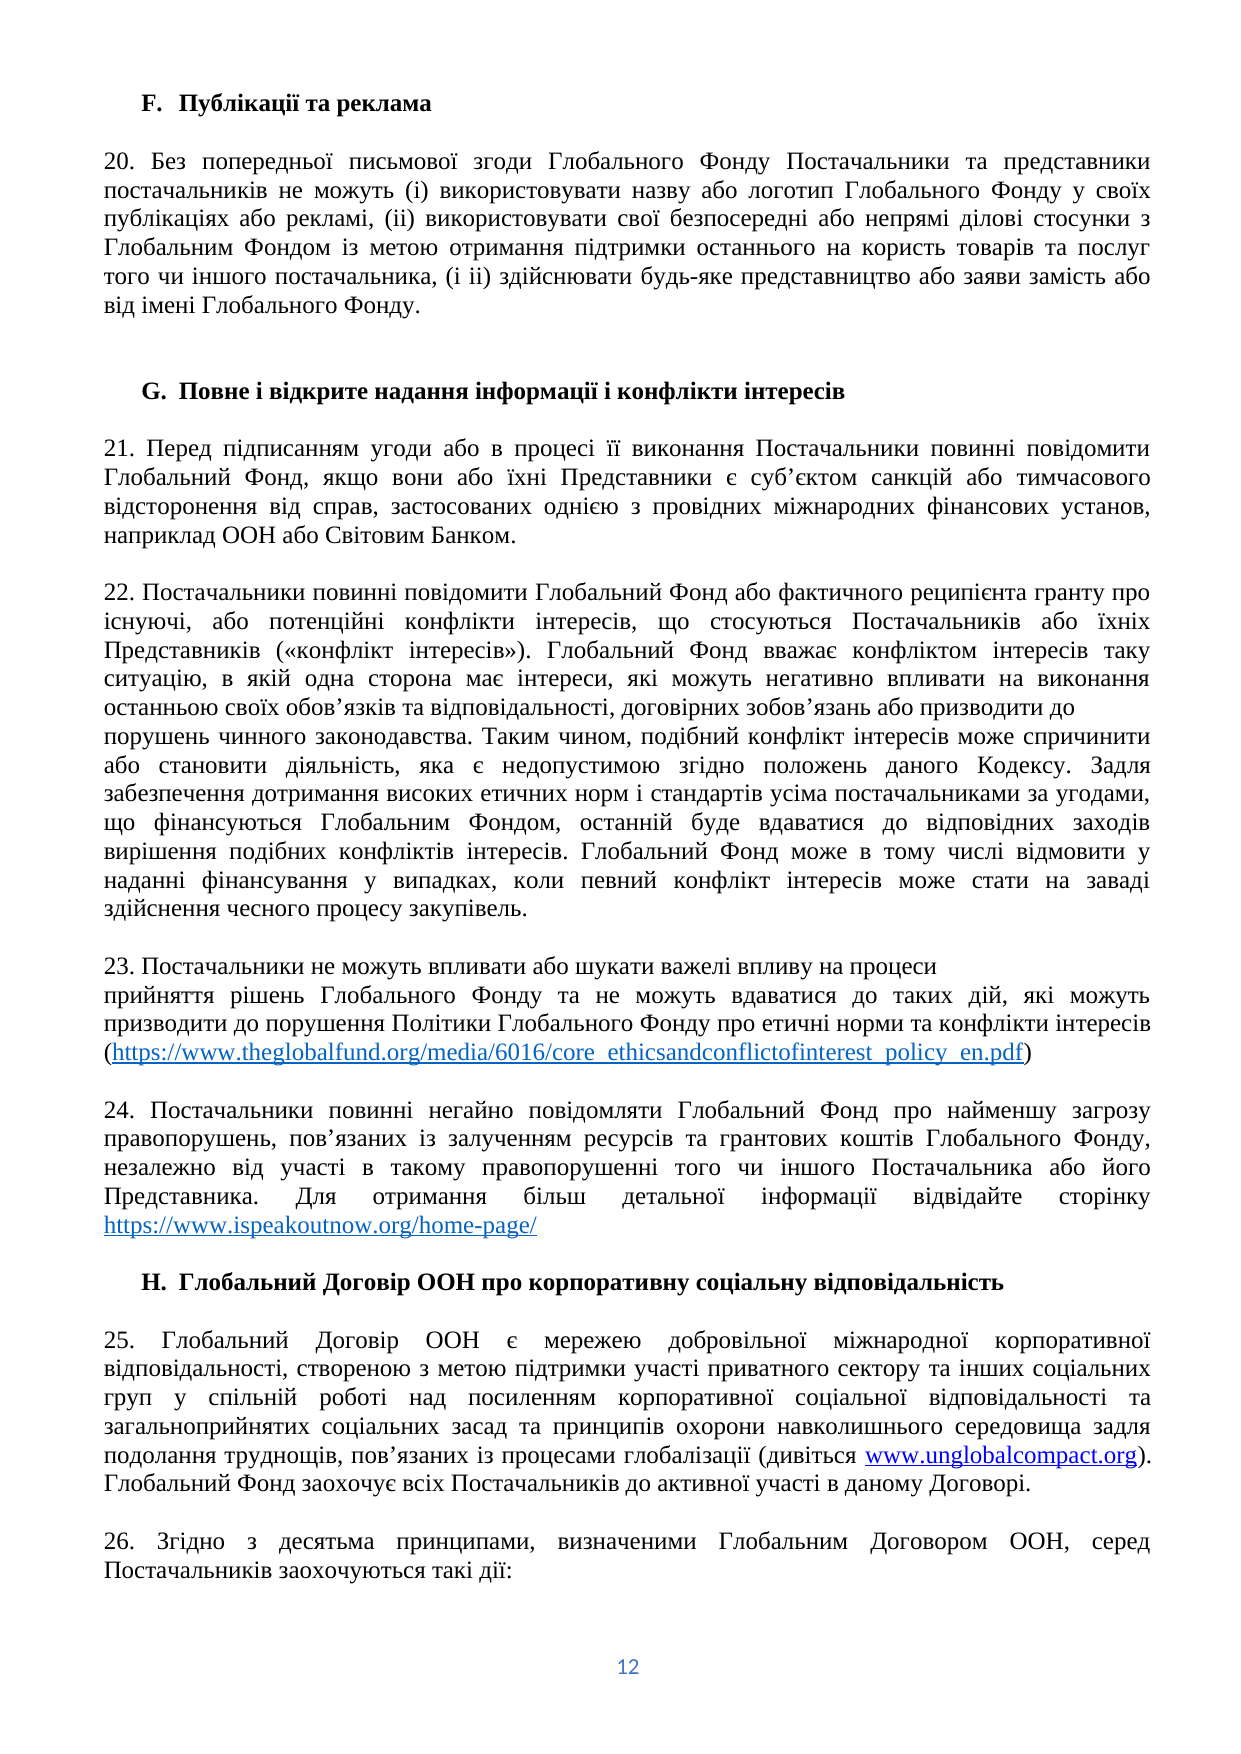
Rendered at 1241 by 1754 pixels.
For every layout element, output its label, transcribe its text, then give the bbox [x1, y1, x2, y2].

text 21. Перед підписанням угоди або в процесі її виконання Постачальники повинні повідомити Глобальний Фонд, якщо вони або їхні Представники є суб’єктом санкцій або тимчасового відсторонення від справ, застосованих однією з провідних міжнародних фінансових установ, наприклад ООН або Світовим Банком. [103, 433, 1152, 548]
text 24. Постачальники повинні негайно повідомляти Глобальний Фонд про найменшу загрозу правопорушень, пов’язаних із залученням ресурсів та грантових коштів Глобального Фонду, незалежно від участі в такому правопорушенні того чи іншого Постачальника або його Представника. Для отримання більш детальної інформації відвідайте сторінку https://www.ispeakoutnow.org/home-page/ [103, 1095, 1152, 1238]
list Публікації та реклама [141, 88, 1152, 117]
text 20. Без попередньої письмової згоди Глобального Фонду Постачальники та представники постачальників не можуть (i) використовувати назву або логотип Глобального Фонду у своїх публікаціях або рекламі, (ii) використовувати свої безпосередні або непрямі ділові стосунки з Глобальним Фондом із метою отримання підтримки останнього на користь товарів та послуг того чи іншого постачальника, (i ii) здійснювати будь-яке представництво або заяви замість або від імені Глобального Фонду. [103, 146, 1152, 318]
text 25. Глобальний Договір ООН є мережею добровільної міжнародної корпоративної відповідальності, створеною з метою підтримки участі приватного сектору та інших соціальних груп у спільній роботі над посиленням корпоративної соціальної відповідальності та загальноприйнятих соціальних засад та принципів охорони навколишнього середовища задля подолання труднощів, пов’язаних із процесами глобалізації (дивіться www.unglobalcompact.org). Глобальний Фонд заохочує всіх Постачальників до активної участі в даному Договорі. [103, 1325, 1152, 1497]
list Повне і відкрите надання інформації і конфлікти інтересів [141, 376, 1152, 405]
list Глобальний Договір ООН про корпоративну соціальну відповідальність [141, 1267, 1152, 1296]
text порушень чинного законодавства. Таким чином, подібний конфлікт інтересів може спричинити або становити діяльність, яка є недопустимою згідно положень даного Кодексу. Задля забезпечення дотримання високих етичних норм і стандартів усіма постачальниками за угодами, що фінансуються Глобальним Фондом, останній буде вдаватися до відповідних заходів вирішення подібних конфліктів інтересів. Глобальний Фонд може в тому числі відмовити у наданні фінансування у випадках, коли певний конфлікт інтересів може стати на заваді здійснення чесного процесу закупівель. [103, 721, 1152, 922]
text 23. Постачальники не можуть впливати або шукати важелі впливу на процеси [103, 951, 1152, 980]
text 26. Згідно з десятьма принципами, визначеними Глобальним Договором ООН, серед Постачальників заохочуються такі дії: [103, 1526, 1152, 1583]
text прийняття рішень Глобального Фонду та не можуть вдаватися до таких дій, які можуть призводити до порушення Політики Глобального Фонду про етичні норми та конфлікти інтересів (https://www.theglobalfund.org/media/6016/core_ethicsandconflictofinterest_policy_en.pdf) [103, 980, 1152, 1066]
text 22. Постачальники повинні повідомити Глобальний Фонд або фактичного реципієнта гранту про існуючі, або потенційні конфлікти інтересів, що стосуються Постачальників або їхніх Представників («конфлікт інтересів»). Глобальний Фонд вважає конфліктом інтересів таку ситуацію, в якій одна сторона має інтереси, які можуть негативно впливати на виконання останньою своїх обов’язків та відповідальності, договірних зобов’язань або призводити до [103, 577, 1152, 721]
